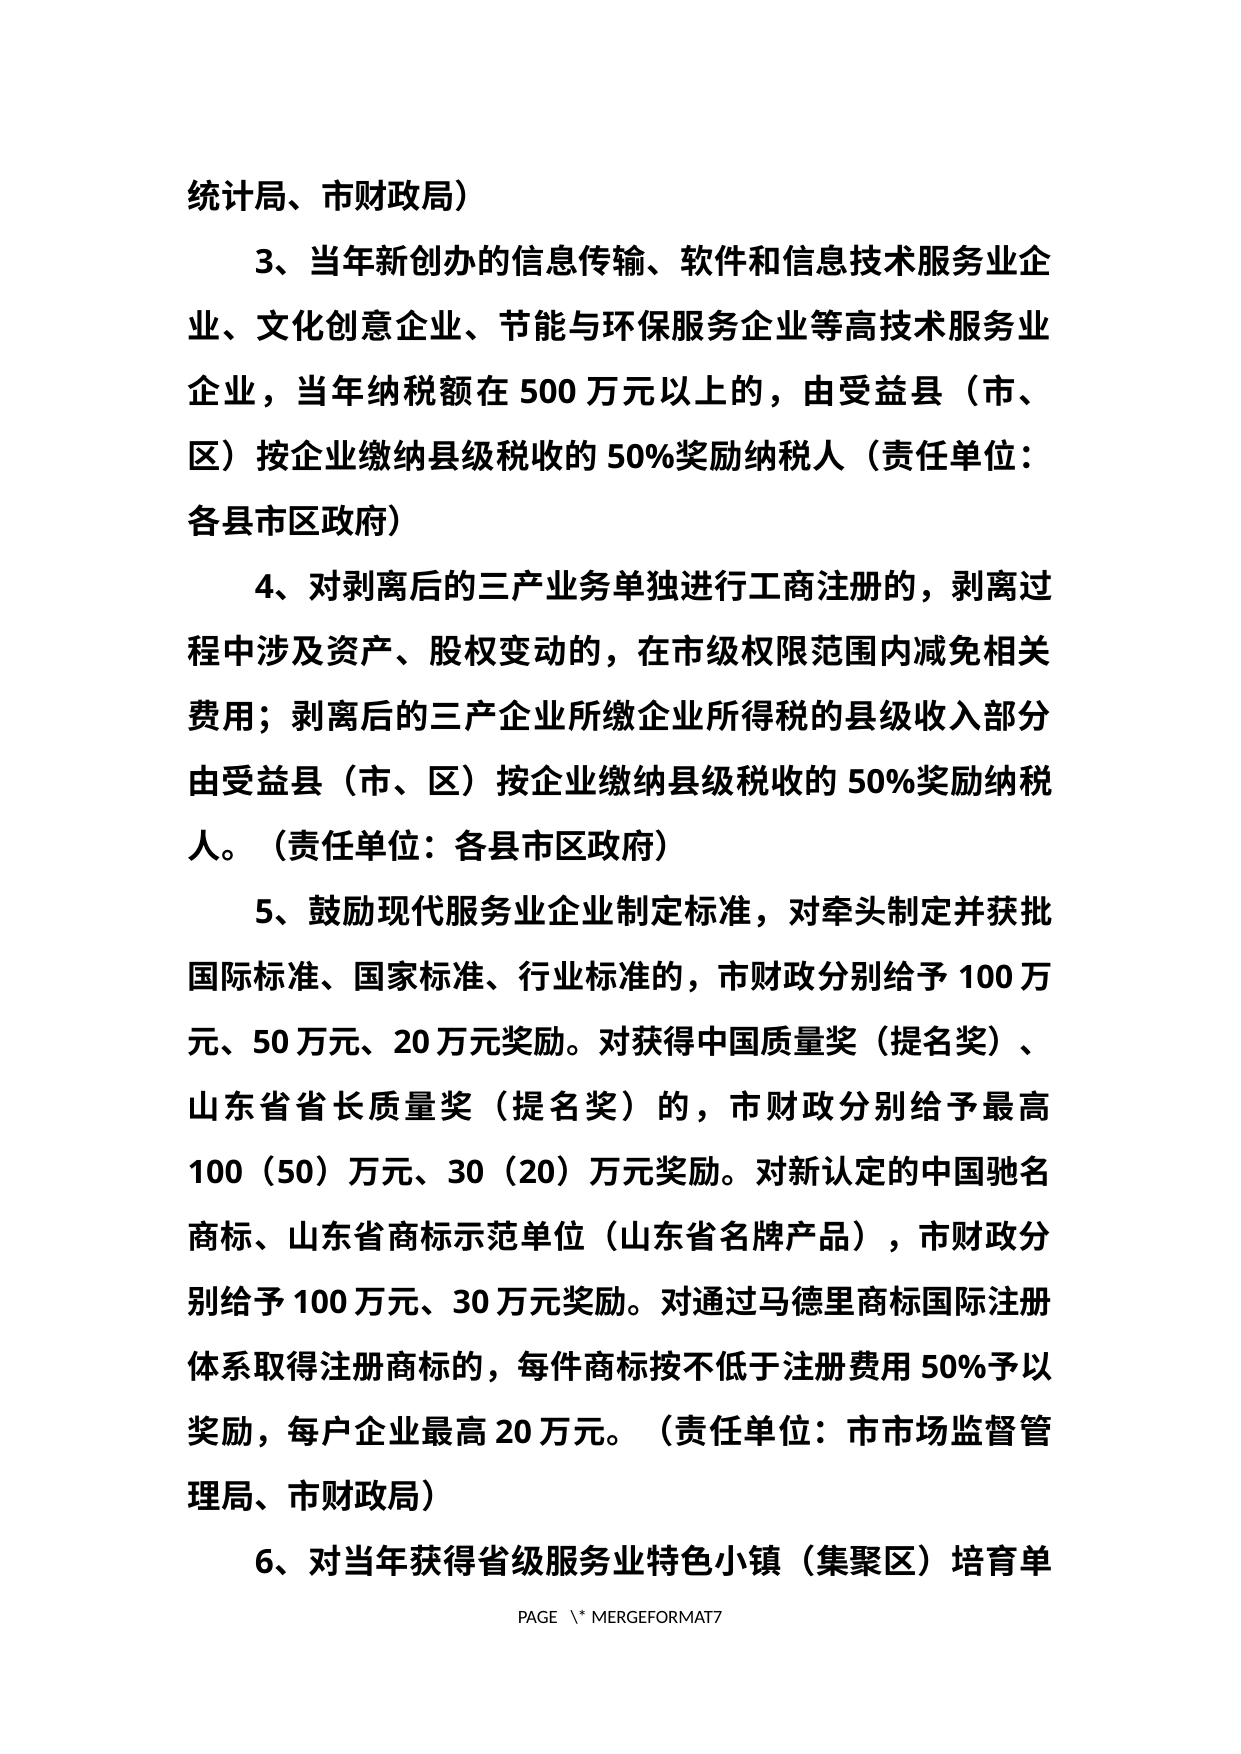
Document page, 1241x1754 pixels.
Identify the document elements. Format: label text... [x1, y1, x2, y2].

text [187, 162, 1053, 227]
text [187, 1527, 1053, 1592]
text 4、对剥离后的三产业务单独进行工商注册的，剥离过程中涉及资产、股权变动的，在市级权限范围内减免相关费用；剥离后的三产企业所缴企业所得税的县级收入部分，由受益县（市、区）按企业缴纳县级税收的50%奖励纳税人。（责任单位：各县市区政府） [187, 552, 1053, 877]
text 3、当年新创办的信息传输、软件和信息技术服务业企业、文化创意企业、节能与环保服务企业等高技术服务业企业，当年纳税额在500万元以上的，由受益县（市、区）按企业缴纳县级税收的50%奖励纳税人（责任单位：各县市区政府） [187, 227, 1053, 552]
text 5、鼓励现代服务业企业制定标准，对牵头制定并获批国际标准、国家标准、行业标准的，市财政分别给予100万元、50万元、20万元奖励。对获得中国质量奖（提名奖）、山东省省长质量奖（提名奖）的，市财政分别给予最高100（50）万元、30（20）万元奖励。对新认定的中国驰名商标、山东省商标示范单位（山东省名牌产品），市财政分别给予100万元、30万元奖励。对通过马德里商标国际注册体系取得注册商标的，每件商标按不低于注册费用50%予以奖励，每户企业最高20万元。（责任单位：市市场监督管理局、市财政局） [187, 877, 1053, 1527]
